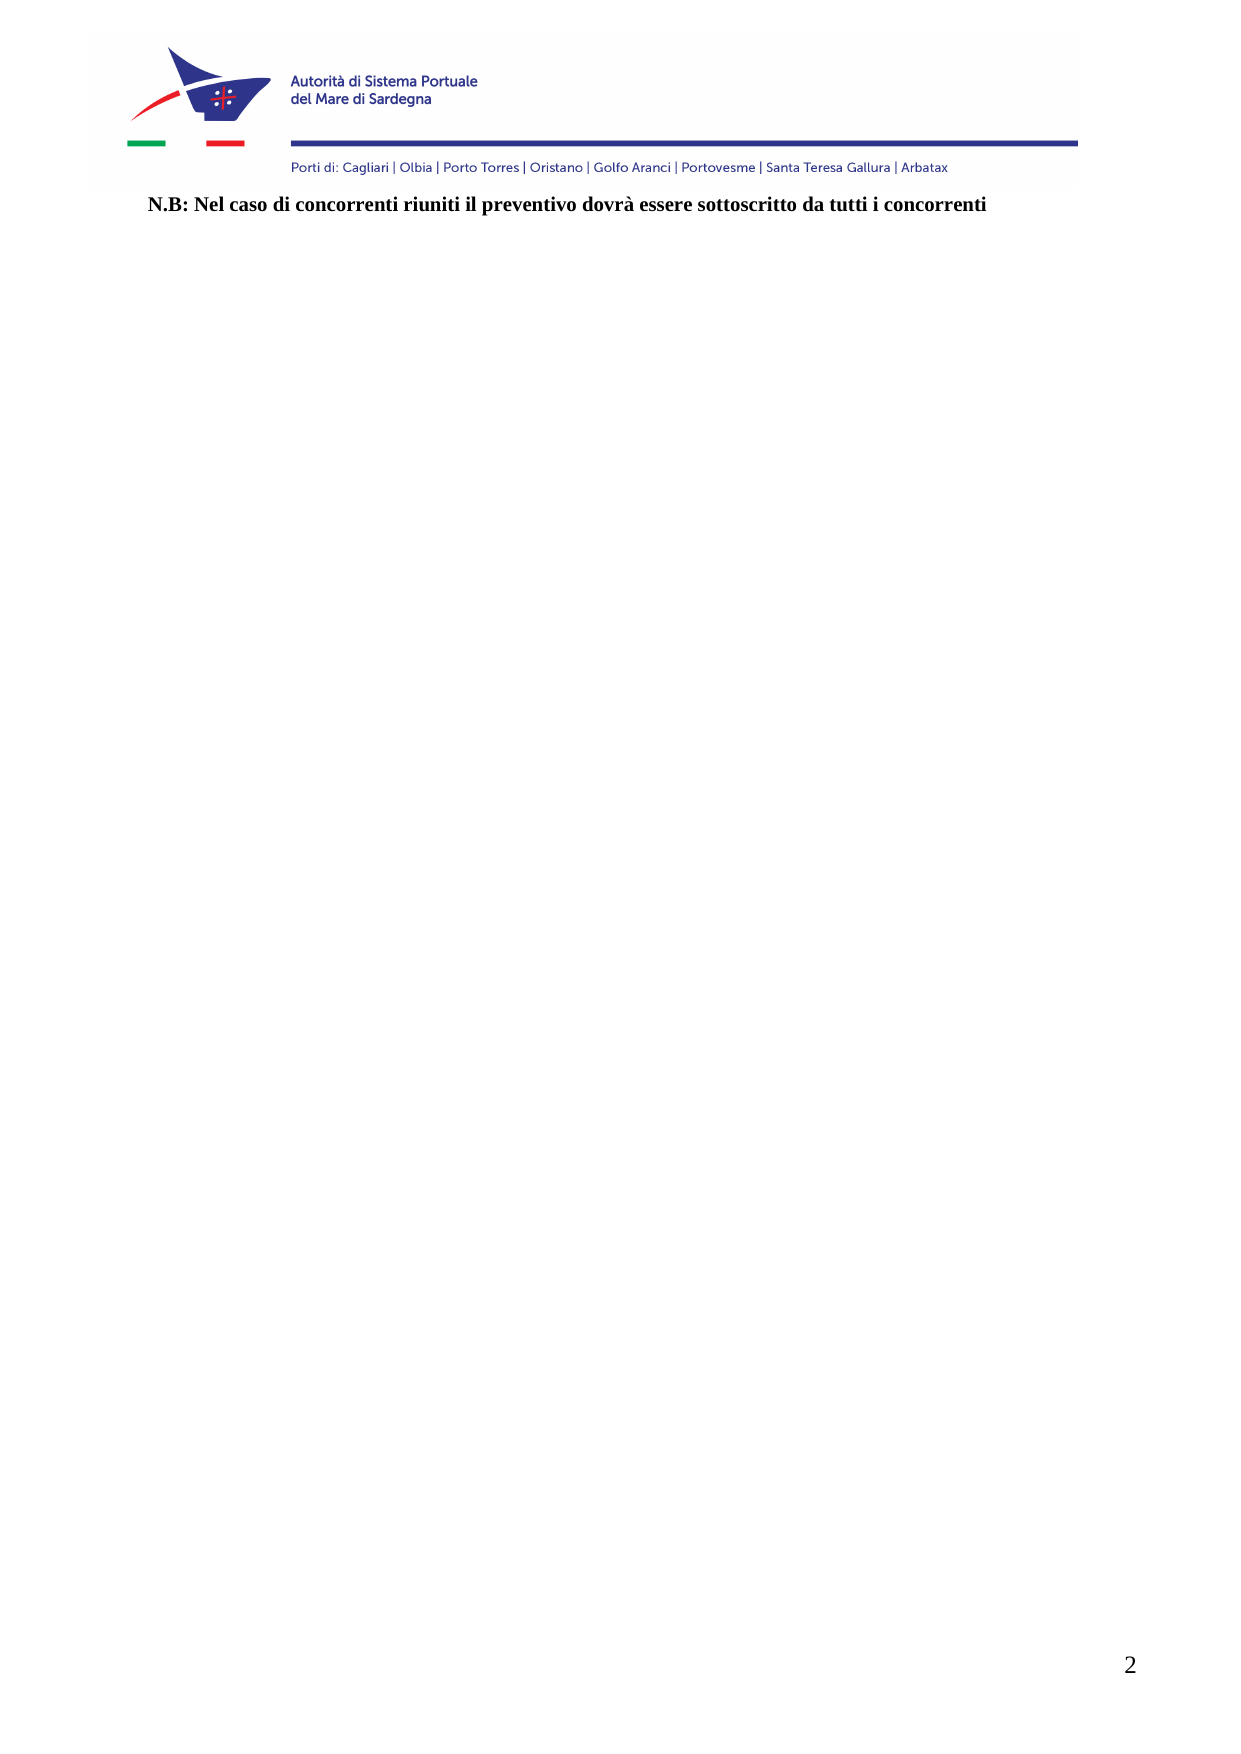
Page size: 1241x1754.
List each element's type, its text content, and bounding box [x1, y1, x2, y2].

text N.B: Nel caso di concorrenti riuniti il preventivo dovrà essere sottoscritto da tutti i concorrenti [148, 192, 1137, 216]
picture [88, 30, 1078, 190]
